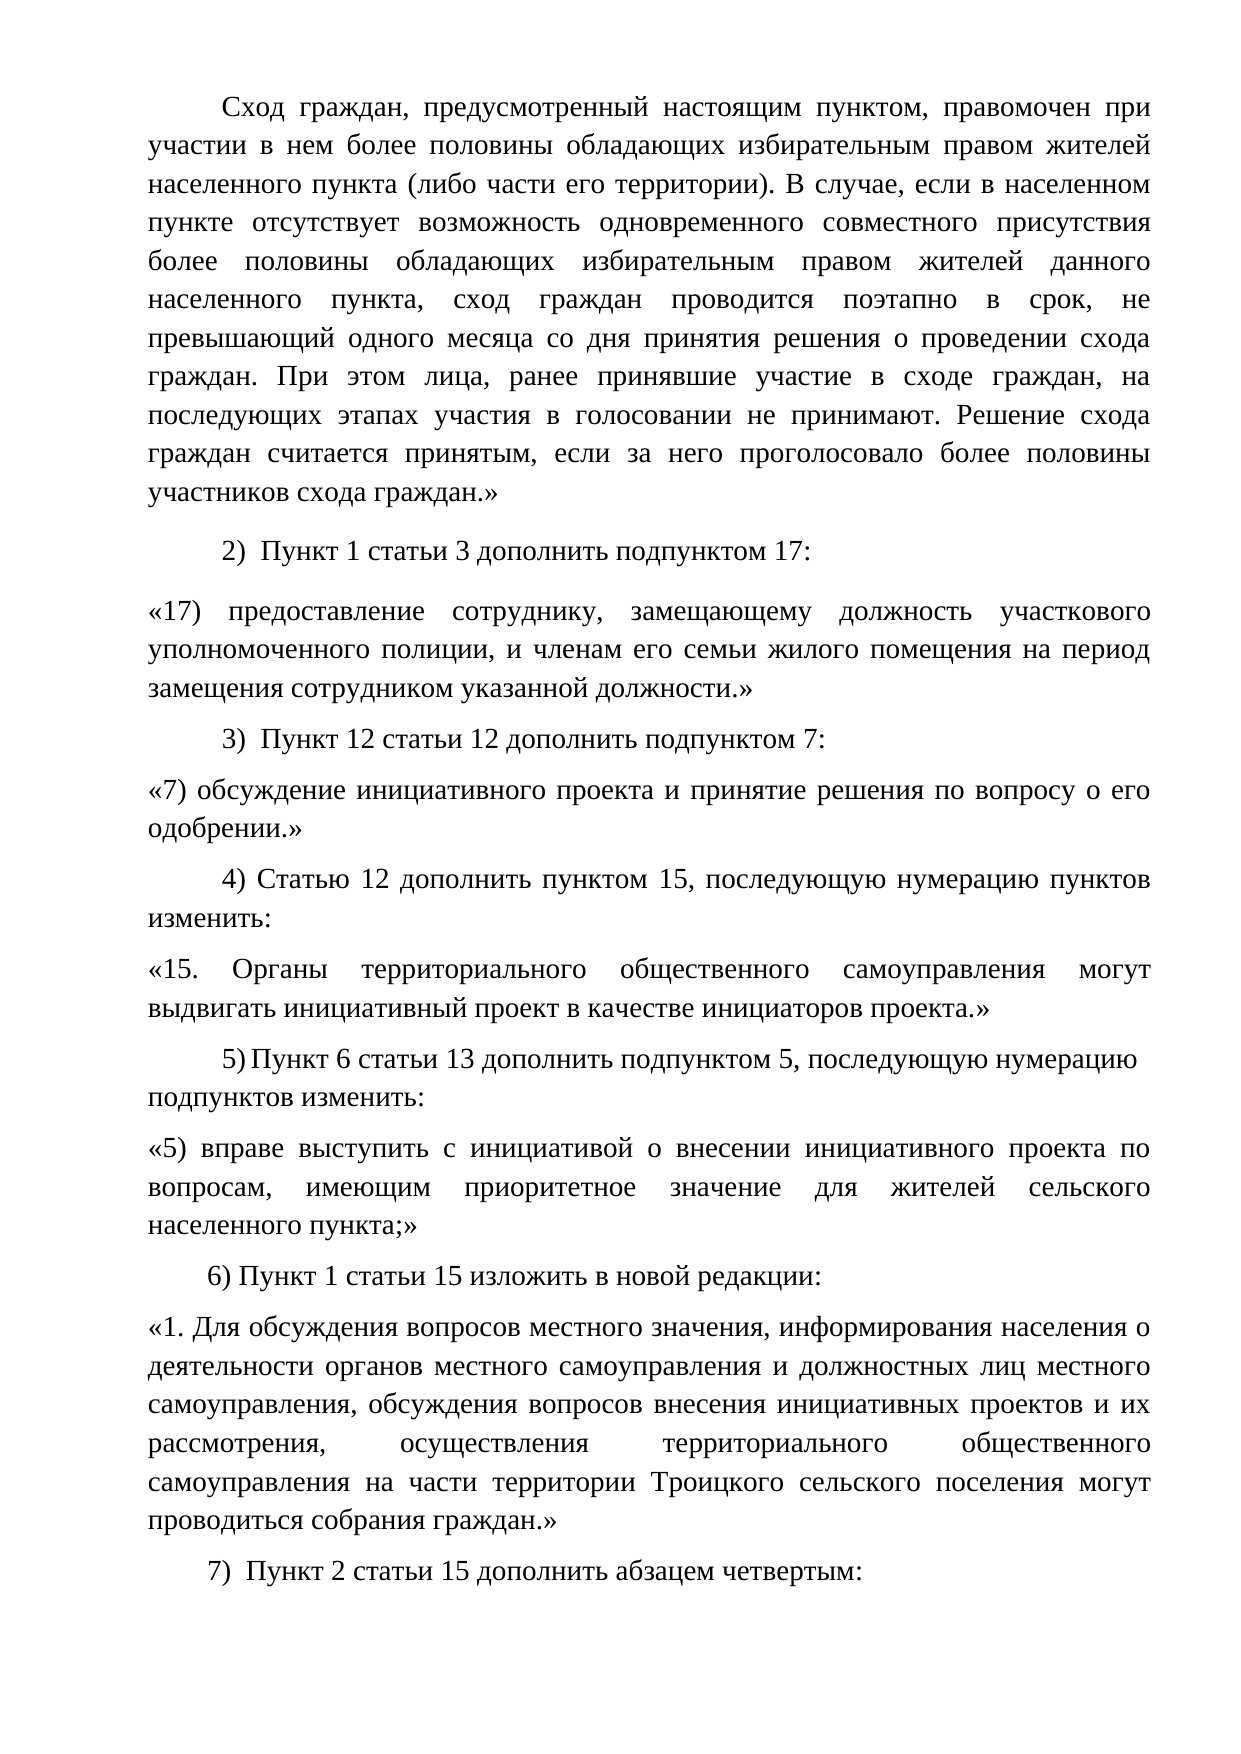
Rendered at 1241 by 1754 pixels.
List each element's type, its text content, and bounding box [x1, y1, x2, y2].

text «17) предоставление сотруднику, замещающему должность участкового уполномоченного полиции, и членам его семьи жилого помещения на период замещения сотрудником указанной должности.» [148, 593, 1152, 703]
text «7) обсуждение инициативного проекта и принятие решения по вопросу о его одобрении.» [148, 772, 1152, 844]
text «15. Органы территориального общественного самоуправления могут выдвигать инициативный проект в качестве инициаторов проекта.» [148, 951, 1152, 1023]
text 7) Пункт 2 статьи 15 дополнить абзацем четвертым: [148, 1553, 1152, 1587]
text 5) Пункт 6 статьи 13 дополнить подпунктом 5, последующую нумерацию подпунктов изменить: [148, 1041, 1152, 1113]
text Сход граждан, предусмотренный настоящим пунктом, правомочен при участии в нем более половины обладающих избирательным правом жителей населенного пункта (либо части его территории). В случае, если в населенном пункте отсутствует возможность одновременного совместного присутствия более половины обладающих избирательным правом жителей данного населенного пункта, сход граждан проводится поэтапно в срок, не превышающий одного месяца со дня принятия решения о проведении схода граждан. При этом лица, ранее принявшие участие в сходе граждан, на последующих этапах участия в голосовании не принимают. Решение схода граждан считается принятым, если за него проголосовало более половины участников схода граждан.» [148, 89, 1152, 508]
text «5) вправе выступить с инициативой о внесении инициативного проекта по вопросам, имеющим приоритетное значение для жителей сельского населенного пункта;» [148, 1130, 1152, 1241]
text 6) Пункт 1 статьи 15 изложить в новой редакции: [148, 1258, 1152, 1292]
text «1. Для обсуждения вопросов местного значения, информирования населения о деятельности органов местного самоуправления и должностных лиц местного самоуправления, обсуждения вопросов внесения инициативных проектов и их рассмотрения, осуществления территориального общественного самоуправления на части территории Троицкого сельского поселения могут проводиться собрания граждан.» [148, 1309, 1152, 1536]
text 3) Пункт 12 статьи 12 дополнить подпунктом 7: [148, 721, 1152, 754]
text 4) Статью 12 дополнить пунктом 15, последующую нумерацию пунктов изменить: [148, 862, 1152, 934]
text 2) Пункт 1 статьи 3 дополнить подпунктом 17: [148, 533, 1152, 567]
